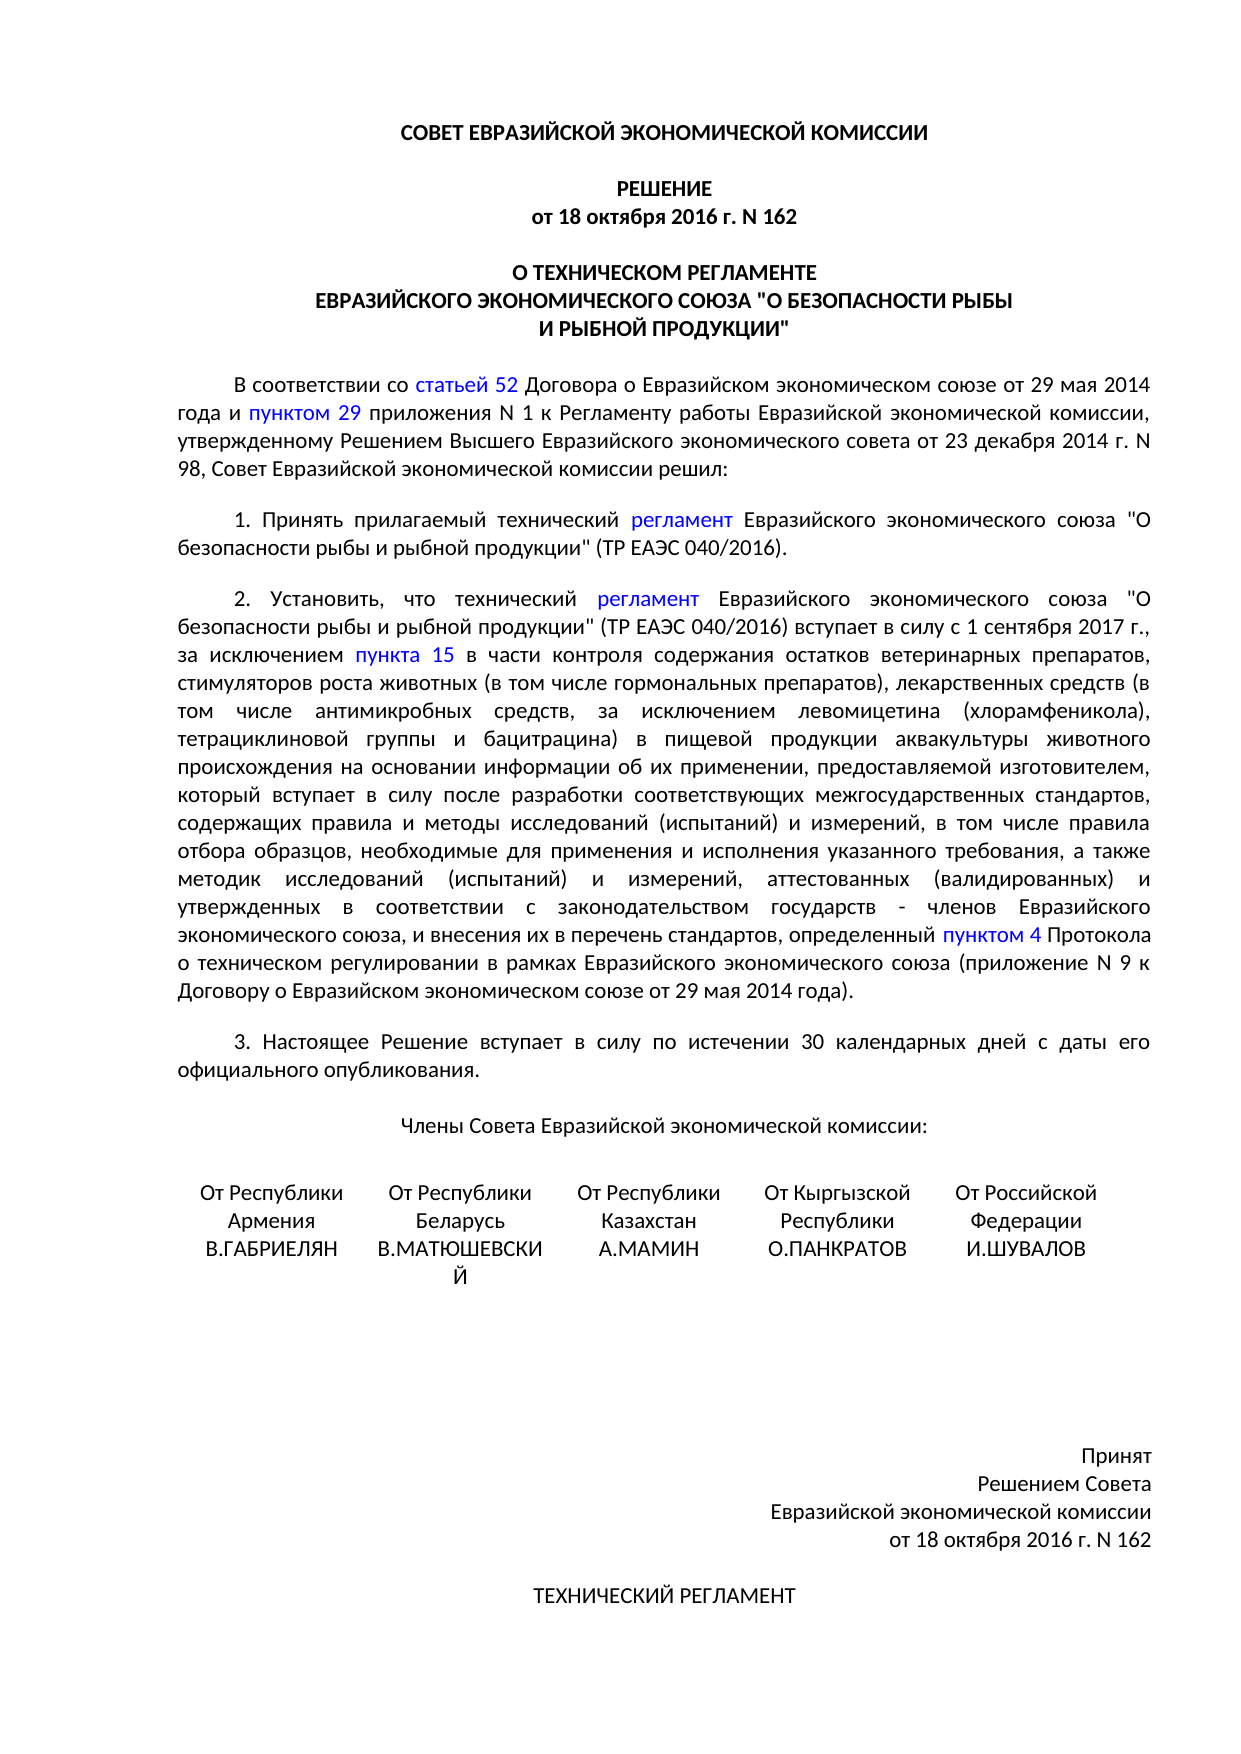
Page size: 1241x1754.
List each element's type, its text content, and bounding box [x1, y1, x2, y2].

title О ТЕХНИЧЕСКОМ РЕГЛАМЕНТЕ [177, 258, 1152, 286]
text 1. Принять прилагаемый технический регламент Евразийского экономического союза "О безопасности рыбы и рыбной продукции" (ТР ЕАЭС 040/2016). [177, 505, 1152, 561]
title РЕШЕНИЕ [177, 174, 1152, 202]
title И РЫБНОЙ ПРОДУКЦИИ" [177, 314, 1152, 342]
table_header От Республики Беларусь В.МАТЮШЕВСКИЙ [366, 1168, 554, 1301]
text от 18 октября 2016 г. N 162 [177, 1525, 1152, 1553]
title СОВЕТ ЕВРАЗИЙСКОЙ ЭКОНОМИЧЕСКОЙ КОМИССИИ [177, 118, 1152, 146]
text ТЕХНИЧЕСКИЙ РЕГЛАМЕНТ [177, 1581, 1152, 1609]
table_header От Республики Казахстан А.МАМИН [555, 1168, 743, 1301]
text В соответствии со статьей 52 Договора о Евразийском экономическом союзе от 29 мая 2014 года и пунктом 29 приложения N 1 к Регламенту работы Евразийской экономической комиссии, утвержденному Решением Высшего Евразийского экономического совета от 23 декабря 2014 г. N 98, Совет Евразийской экономической комиссии решил: [177, 370, 1152, 482]
text Решением Совета [177, 1469, 1152, 1497]
text 3. Настоящее Решение вступает в силу по истечении 30 календарных дней с даты его официального опубликования. [177, 1027, 1152, 1083]
text Принят [177, 1441, 1152, 1469]
text Евразийской экономической комиссии [177, 1497, 1152, 1525]
text Члены Совета Евразийской экономической комиссии: [177, 1112, 1152, 1139]
table_header От Кыргызской Республики О.ПАНКРАТОВ [743, 1168, 932, 1301]
title ЕВРАЗИЙСКОГО ЭКОНОМИЧЕСКОГО СОЮЗА "О БЕЗОПАСНОСТИ РЫБЫ [177, 286, 1152, 314]
table_header От Российской Федерации И.ШУВАЛОВ [932, 1168, 1121, 1301]
text 2. Установить, что технический регламент Евразийского экономического союза "О безопасности рыбы и рыбной продукции" (ТР ЕАЭС 040/2016) вступает в силу с 1 сентября 2017 г., за исключением пункта 15 в части контроля содержания остатков ветеринарных препаратов, стимуляторов роста животных (в том числе гормональных препаратов), лекарственных средств (в том числе антимикробных средств, за исключением левомицетина (хлорамфеникола), тетрациклиновой группы и бацитрацина) в пищевой продукции аквакультуры животного происхождения на основании информации об их применении, предоставляемой изготовителем, который вступает в силу после разработки соответствующих межгосударственных стандартов, содержащих правила и методы исследований (испытаний) и измерений, в том числе правила отбора образцов, необходимые для применения и исполнения указанного требования, а также методик исследований (испытаний) и измерений, аттестованных (валидированных) и утвержденных в соответствии с законодательством государств - членов Евразийского экономического союза, и внесения их в перечень стандартов, определенный пунктом 4 Протокола о техническом регулировании в рамках Евразийского экономического союза (приложение N 9 к Договору о Евразийском экономическом союзе от 29 мая 2014 года). [177, 584, 1152, 1004]
table_header От Республики Армения В.ГАБРИЕЛЯН [177, 1168, 366, 1301]
title от 18 октября 2016 г. N 162 [177, 202, 1152, 230]
